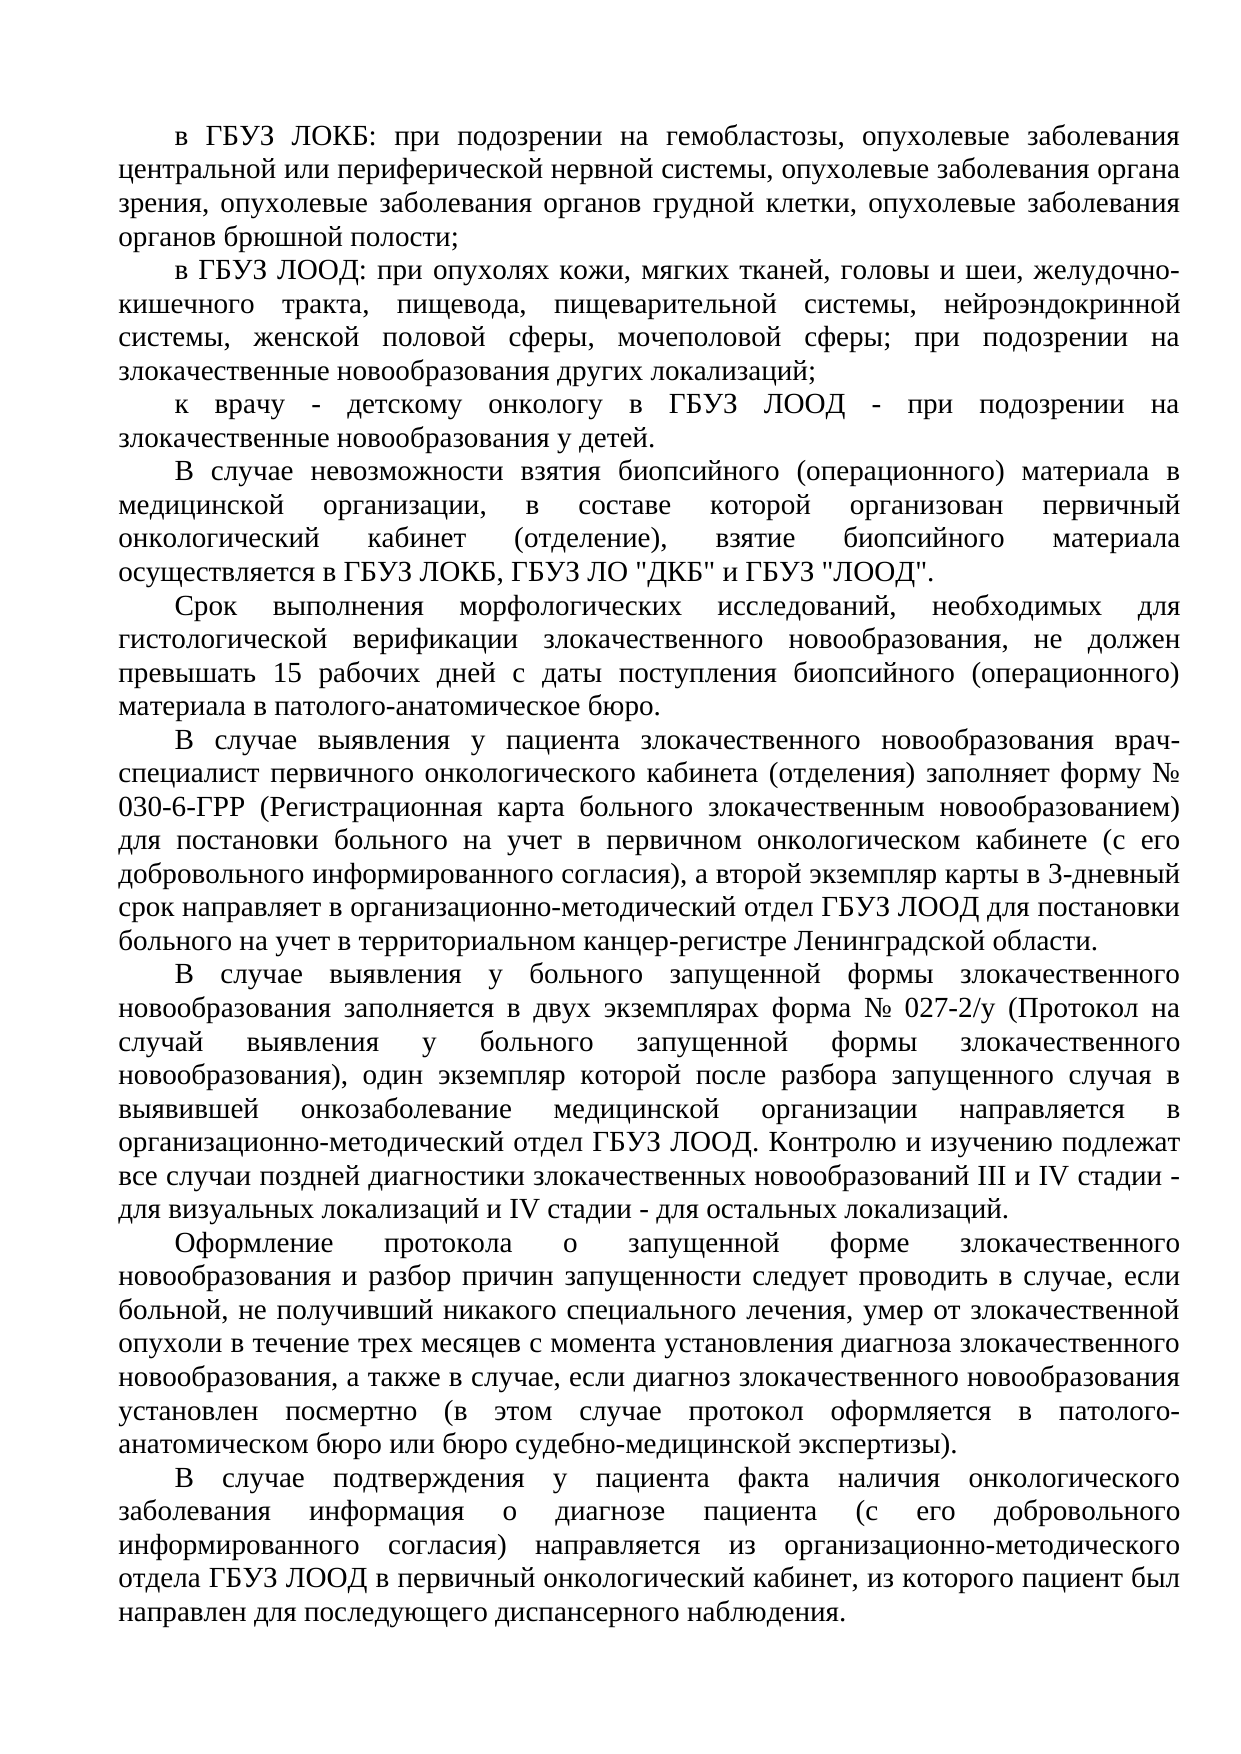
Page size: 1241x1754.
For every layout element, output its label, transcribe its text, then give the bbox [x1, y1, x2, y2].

text В случае выявления у больного запущенной формы злокачественного новообразования заполняется в двух экземплярах форма № 027-2/у (Протокол на случай выявления у больного запущенной формы злокачественного новообразования), один экземпляр которой после разбора запущенного случая в выявившей онкозаболевание медицинской организации направляется в организационно-методический отдел ГБУЗ ЛООД. Контролю и изучению подлежат все случаи поздней диагностики злокачественных новообразований III и IV стадии - для визуальных локализаций и IV стадии - для остальных локализаций. [118, 957, 1181, 1225]
text в ГБУЗ ЛОКБ: при подозрении на гемобластозы, опухолевые заболевания центральной или периферической нервной системы, опухолевые заболевания органа зрения, опухолевые заболевания органов грудной клетки, опухолевые заболевания органов брюшной полости; [118, 118, 1181, 252]
text в ГБУЗ ЛООД: при опухолях кожи, мягких тканей, головы и шеи, желудочно-кишечного тракта, пищевода, пищеварительной системы, нейроэндокринной системы, женской половой сферы, мочеполовой сферы; при подозрении на злокачественные новообразования других локализаций; [118, 252, 1181, 386]
text В случае невозможности взятия биопсийного (операционного) материала в медицинской организации, в составе которой организован первичный онкологический кабинет (отделение), взятие биопсийного материала осуществляется в ГБУЗ ЛОКБ, ГБУЗ ЛО "ДКБ" и ГБУЗ "ЛООД". [118, 453, 1181, 588]
text В случае выявления у пациента злокачественного новообразования врач-специалист первичного онкологического кабинета (отделения) заполняет форму № 030-6-ГРР (Регистрационная карта больного злокачественным новообразованием) для постановки больного на учет в первичном онкологическом кабинете (с его добровольного информированного согласия), а второй экземпляр карты в 3-дневный срок направляет в организационно-методический отдел ГБУЗ ЛООД для постановки больного на учет в территориальном канцер-регистре Ленинградской области. [118, 722, 1181, 957]
text В случае подтверждения у пациента факта наличия онкологического заболевания информация о диагнозе пациента (с его добровольного информированного согласия) направляется из организационно-методического отдела ГБУЗ ЛООД в первичный онкологический кабинет, из которого пациент был направлен для последующего диспансерного наблюдения. [118, 1460, 1181, 1627]
text Оформление протокола о запущенной форме злокачественного новообразования и разбор причин запущенности следует проводить в случае, если больной, не получивший никакого специального лечения, умер от злокачественной опухоли в течение трех месяцев с момента установления диагноза злокачественного новообразования, а также в случае, если диагноз злокачественного новообразования установлен посмертно (в этом случае протокол оформляется в патолого-анатомическом бюро или бюро судебно-медицинской экспертизы). [118, 1225, 1181, 1460]
text Срок выполнения морфологических исследований, необходимых для гистологической верификации злокачественного новообразования, не должен превышать 15 рабочих дней с даты поступления биопсийного (операционного) материала в патолого-анатомическое бюро. [118, 588, 1181, 722]
text к врачу - детскому онкологу в ГБУЗ ЛООД - при подозрении на злокачественные новообразования у детей. [118, 386, 1181, 453]
